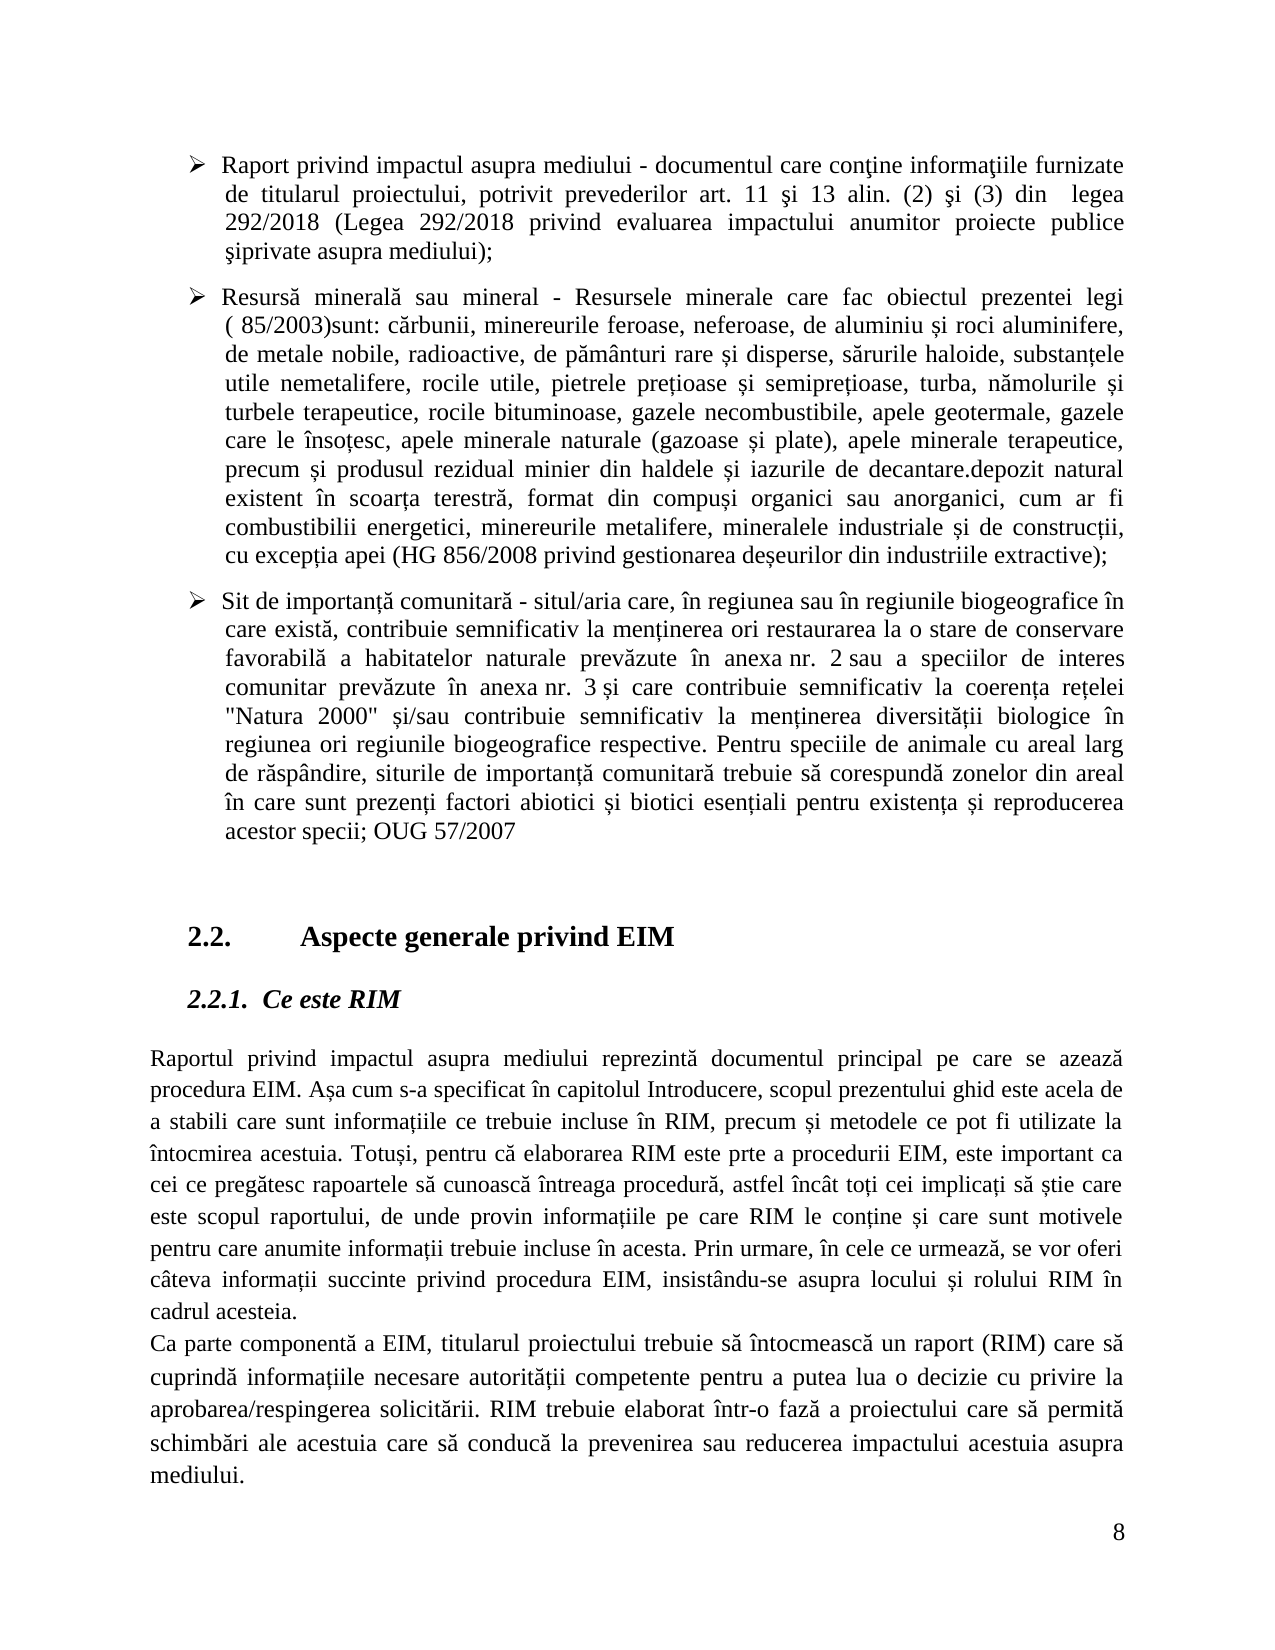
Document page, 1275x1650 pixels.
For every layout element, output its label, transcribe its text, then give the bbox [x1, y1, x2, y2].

list Sit de importanță comunitară - situl/aria care, în regiunea sau în regiunile biogeografice în care există, contribuie semnificativ la menținerea ori restaurarea la o stare de conservare favorabilă a habitatelor naturale prevăzute în anexa nr. 2 sau a speciilor de interes comunitar prevăzute în anexa nr. 3 și care contribuie semnificativ la coerența rețelei "Natura 2000" și/sau contribuie semnificativ la menținerea diversității biologice în regiunea ori regiunile biogeografice respective. Pentru speciile de animale cu areal larg de răspândire, siturile de importanță comunitară trebuie să corespundă zonelor din areal în care sunt prezenți factori abiotici și biotici esențiali pentru existența și reproducerea acestor specii; OUG 57/2007 [187, 586, 1125, 844]
subtitle Ce este RIM [187, 983, 1125, 1014]
text Raportul privind impactul asupra mediului reprezintă documentul principal pe care se azează procedura EIM. Așa cum s-a specificat în capitolul Introducere, scopul prezentului ghid este acela de a stabili care sunt informațiile ce trebuie incluse în RIM, precum și metodele ce pot fi utilizate la întocmirea acestuia. Totuși, pentru că elaborarea RIM este prte a procedurii EIM, este important ca cei ce pregătesc rapoartele să cunoască întreaga procedură, astfel încât toți cei implicați să știe care este scopul raportului, de unde provin informațiile pe care RIM le conține și care sunt motivele pentru care anumite informații trebuie incluse în acesta. Prin urmare, în cele ce urmează, se vor oferi câteva informații succinte privind procedura EIM, insistându-se asupra locului și rolului RIM în cadrul acesteia. [150, 1043, 1125, 1324]
text Ca parte componentă a EIM, titularul proiectului trebuie să întocmească un raport (RIM) care să cuprindă informațiile necesare autorității competente pentru a putea lua o decizie cu privire la aprobarea/respingerea solicitării. RIM trebuie elaborat într-o fază a proiectului care să permită schimbări ale acestuia care să conducă la prevenirea sau reducerea impactului acestuia asupra mediului. [150, 1328, 1125, 1489]
list Resursă minerală sau mineral - Resursele minerale care fac obiectul prezentei legi ( 85/2003)sunt: cărbunii, minereurile feroase, neferoase, de aluminiu și roci aluminifere, de metale nobile, radioactive, de pământuri rare și disperse, sărurile haloide, substanțele utile nemetalifere, rocile utile, pietrele prețioase și semiprețioase, turba, nămolurile și turbele terapeutice, rocile bituminoase, gazele necombustibile, apele geotermale, gazele care le însoțesc, apele minerale naturale (gazoase și plate), apele minerale terapeutice, precum și produsul rezidual minier din haldele și iazurile de decantare.depozit natural existent în scoarța terestră, format din compuși organici sau anorganici, cum ar fi combustibilii energetici, minereurile metalifere, mineralele industriale și de construcții, cu excepția apei (HG 856/2008 privind gestionarea deșeurilor din industriile extractive); [187, 282, 1125, 569]
subtitle Aspecte generale privind EIM [187, 919, 1125, 953]
list Raport privind impactul asupra mediului - documentul care conţine informaţiile furnizate de titularul proiectului, potrivit prevederilor art. 11 şi 13 alin. (2) şi (3) din legea 292/2018 (Legea 292/2018 privind evaluarea impactului anumitor proiecte publice şiprivate asupra mediului); [187, 150, 1125, 265]
